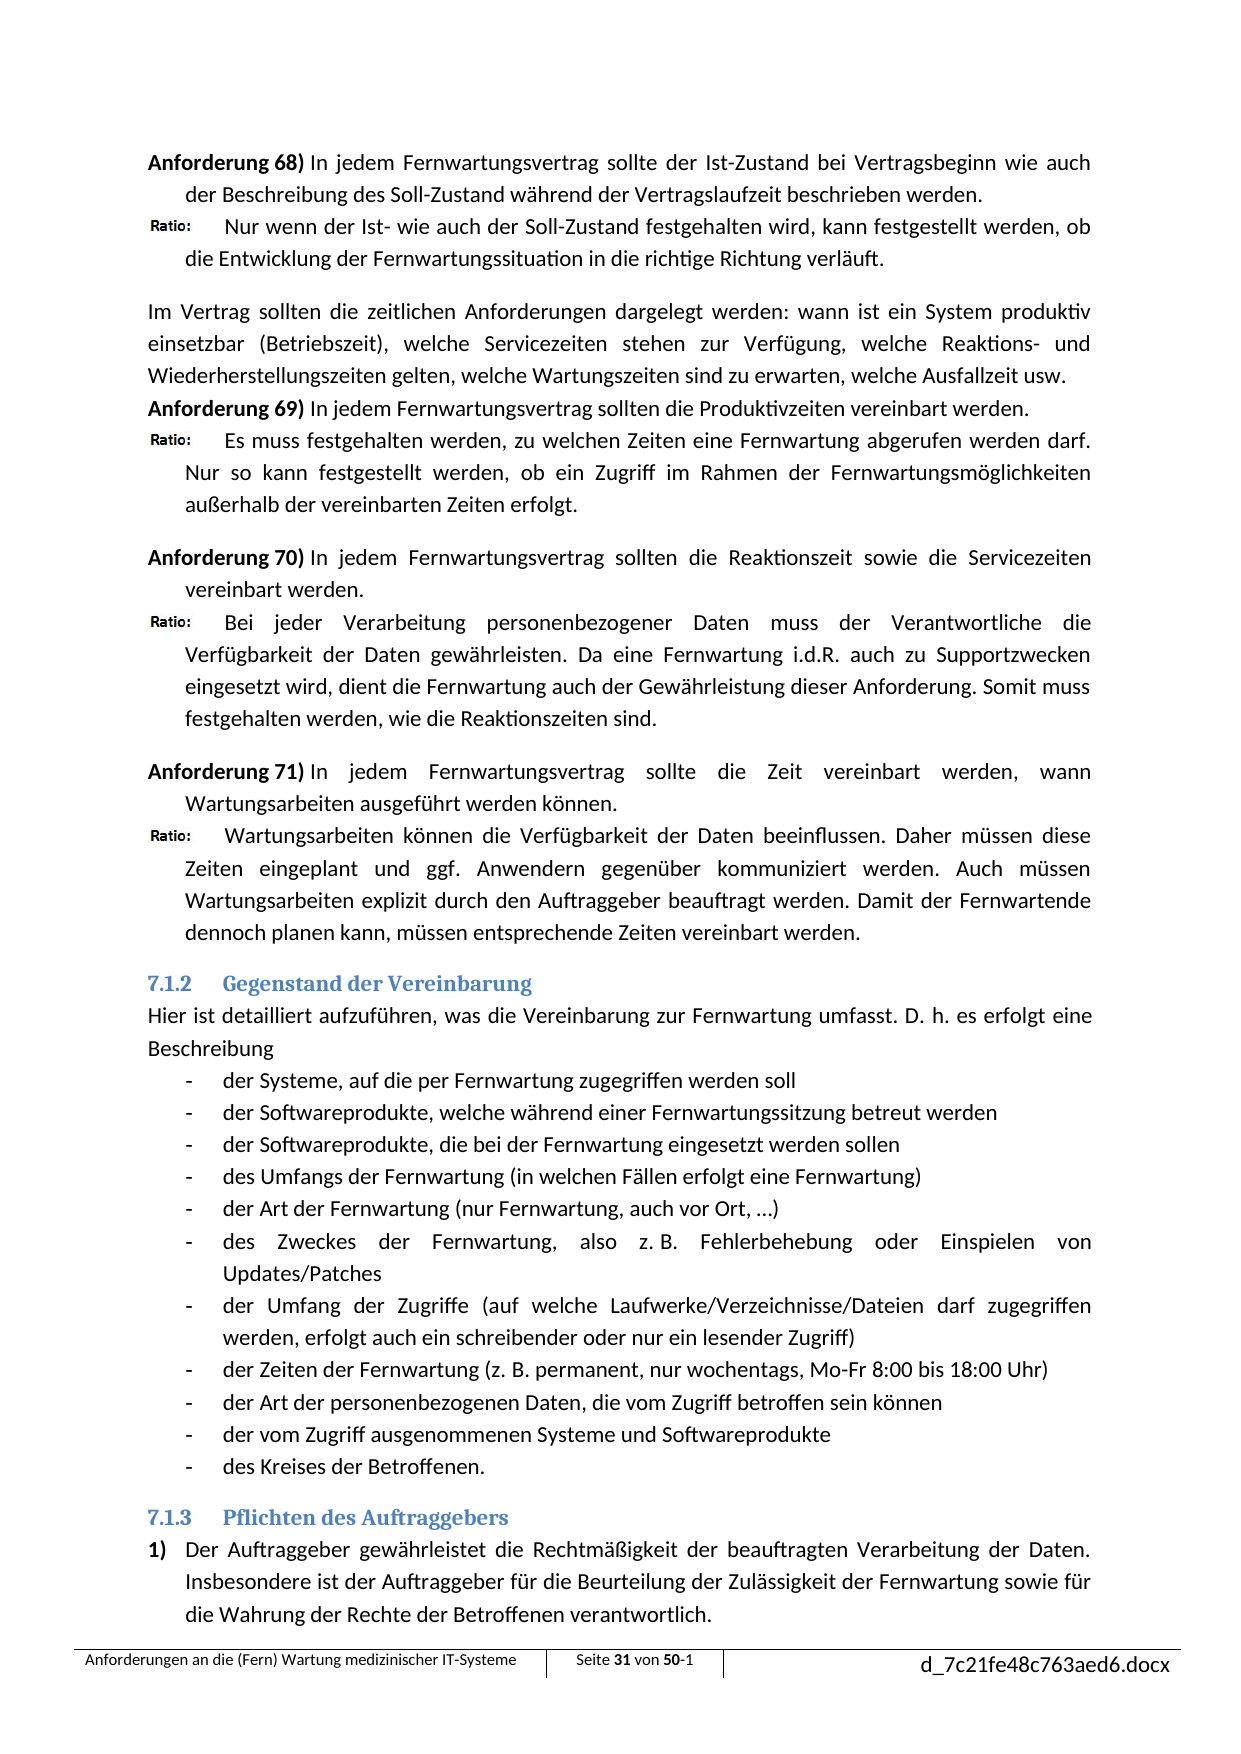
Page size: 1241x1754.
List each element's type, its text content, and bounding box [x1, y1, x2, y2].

text Bei jeder Verarbeitung personenbezogener Daten muss der Verantwortliche die Verfügbarkeit der Daten gewährleisten. Da eine Fernwartung i.d.R. auch zu Supportzwecken eingesetzt wird, dient die Fernwartung auch der Gewährleistung dieser Anforderung. Somit muss festgehalten werden, wie die Reaktionszeiten sind. [148, 608, 1093, 732]
list der Softwareprodukte, welche während einer Fernwartungssitzung betreut werden [185, 1098, 1093, 1126]
picture [148, 431, 195, 449]
list des Kreises der Betroffenen. [185, 1452, 1093, 1480]
subtitle Pflichten des Auftraggebers [148, 1505, 1093, 1531]
text Wartungsarbeiten können die Verfügbarkeit der Daten beeinflussen. Daher müssen diese Zeiten eingeplant und ggf. Anwendern gegenüber kommuniziert werden. Auch müssen Wartungsarbeiten explizit durch den Auftraggeber beauftragt werden. Damit der Fernwartende dennoch planen kann, müssen entsprechende Zeiten vereinbart werden. [148, 822, 1093, 946]
subtitle Gegenstand der Vereinbarung [148, 971, 1093, 998]
picture [148, 827, 195, 844]
text Nur wenn der Ist- wie auch der Soll-Zustand festgehalten wird, kann festgestellt werden, ob die Entwicklung der Fernwartungssituation in die richtige Richtung verläuft. [148, 212, 1093, 272]
text In jedem Fernwartungsvertrag sollten die Reaktionszeit sowie die Servicezeiten vereinbart werden. [148, 543, 1093, 603]
text In jedem Fernwartungsvertrag sollte die Zeit vereinbart werden, wann Wartungsarbeiten ausgeführt werden können. [148, 757, 1093, 817]
text Im Vertrag sollten die zeitlichen Anforderungen dargelegt werden: wann ist ein System produktiv einsetzbar (Betriebszeit), welche Servicezeiten stehen zur Verfügung, welche Reaktions- und Wiederherstellungszeiten gelten, welche Wartungszeiten sind zu erwarten, welche Ausfallzeit usw. [148, 297, 1093, 389]
text In jedem Fernwartungsvertrag sollten die Produktivzeiten vereinbart werden. [148, 394, 1093, 422]
picture [148, 217, 195, 235]
text Es muss festgehalten werden, zu welchen Zeiten eine Fernwartung abgerufen werden darf. Nur so kann festgestellt werden, ob ein Zugriff im Rahmen der Fernwartungsmöglichkeiten außerhalb der vereinbarten Zeiten erfolgt. [148, 426, 1093, 518]
text In jedem Fernwartungsvertrag sollte der Ist-Zustand bei Vertragsbeginn wie auch der Beschreibung des Soll-Zustand während der Vertragslaufzeit beschrieben werden. [148, 148, 1093, 208]
list Der Auftraggeber gewährleistet die Rechtmäßigkeit der beauftragten Verarbeitung der Daten. Insbesondere ist der Auftraggeber für die Beurteilung der Zulässigkeit der Fernwartung sowie für die Wahrung der Rechte der Betroffenen verantwortlich. [148, 1535, 1093, 1628]
picture [148, 613, 195, 630]
list der Softwareprodukte, die bei der Fernwartung eingesetzt werden sollen [185, 1130, 1093, 1158]
list der Zeiten der Fernwartung (z. B. permanent, nur wochentags, Mo-Fr 8:00 bis 18:00 Uhr) [185, 1356, 1093, 1383]
list der vom Zugriff ausgenommenen Systeme und Softwareprodukte [185, 1420, 1093, 1448]
list des Umfangs der Fernwartung (in welchen Fällen erfolgt eine Fernwartung) [185, 1162, 1093, 1190]
list des Zweckes der Fernwartung, also z. B. Fehlerbehebung oder Einspielen von Updates/Patches [185, 1227, 1093, 1287]
list der Art der Fernwartung (nur Fernwartung, auch vor Ort, …) [185, 1194, 1093, 1223]
text Hier ist detailliert aufzuführen, was die Vereinbarung zur Fernwartung umfasst. D. h. es erfolgt eine Beschreibung [148, 1001, 1093, 1062]
list der Systeme, auf die per Fernwartung zugegriffen werden soll [185, 1066, 1093, 1094]
list der Art der personenbezogenen Daten, die vom Zugriff betroffen sein können [185, 1388, 1093, 1416]
list der Umfang der Zugriffe (auf welche Laufwerke/Verzeichnisse/Dateien darf zugegriffen werden, erfolgt auch ein schreibender oder nur ein lesender Zugriff) [185, 1291, 1093, 1351]
